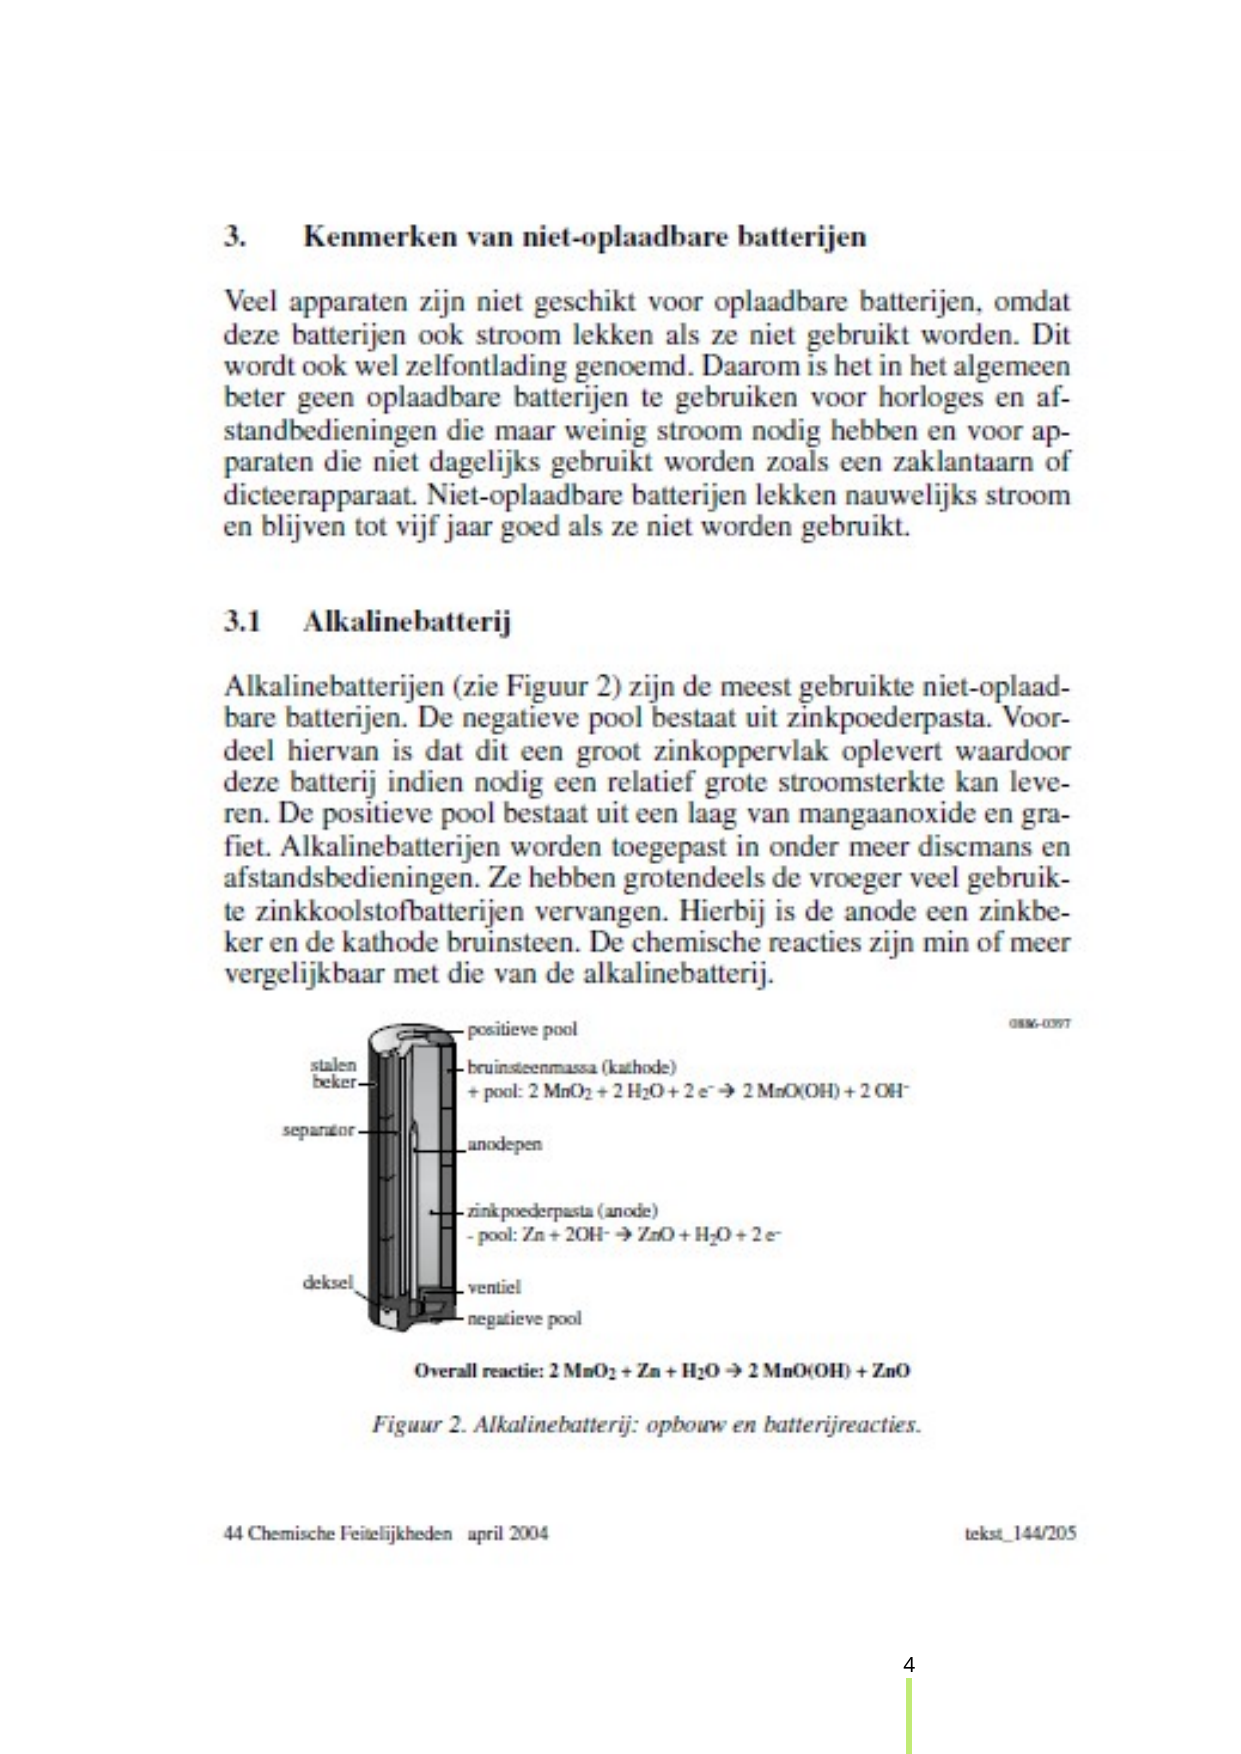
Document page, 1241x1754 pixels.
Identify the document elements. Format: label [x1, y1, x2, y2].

picture [151, 149, 1187, 1597]
